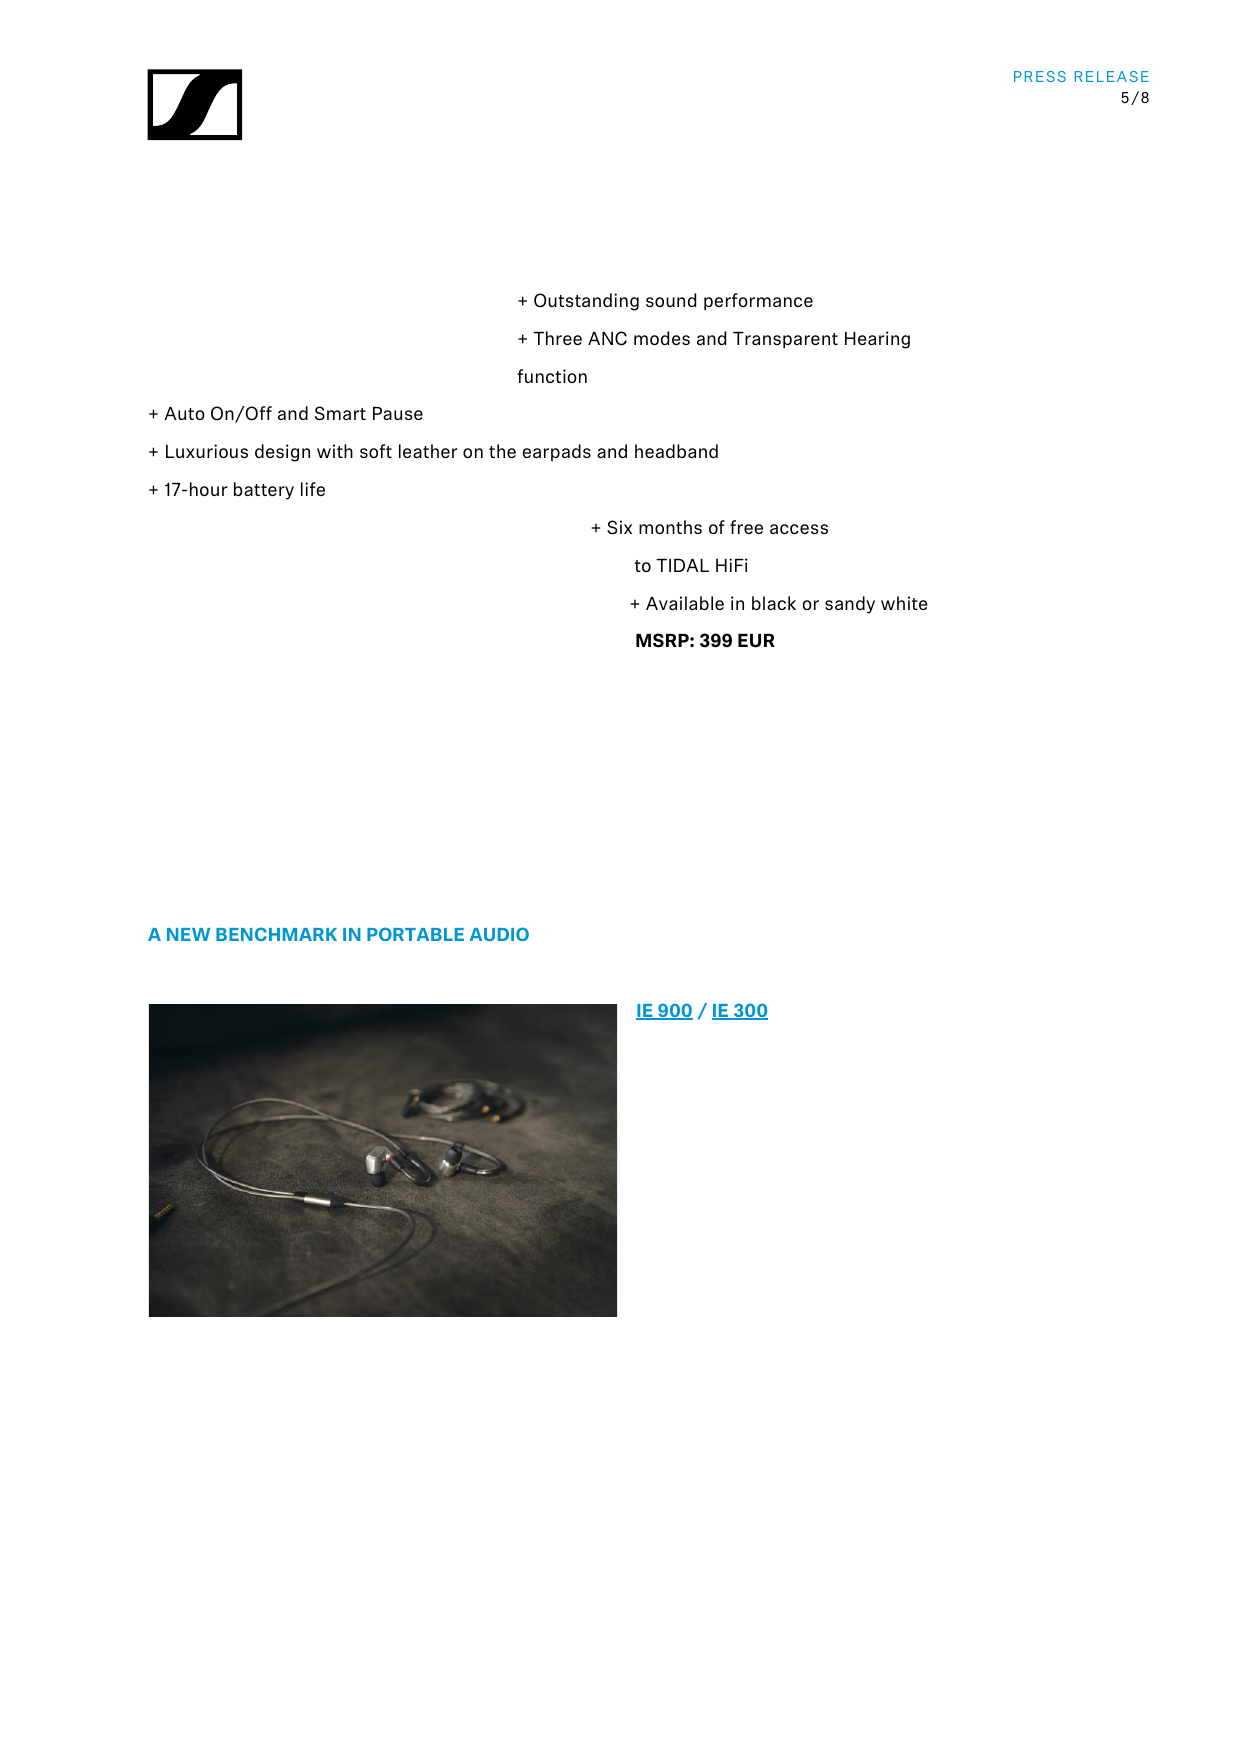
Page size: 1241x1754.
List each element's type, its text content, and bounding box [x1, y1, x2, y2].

text A NEW BENCHMARK IN PORTABLE AUDIO [148, 921, 968, 946]
text + Three ANC modes and Transparent Hearing function [517, 325, 968, 388]
text + Luxurious design with soft leather on the earpads and headband [148, 438, 968, 463]
text + Available in black or sandy white [546, 589, 968, 614]
text IE 900 / IE 300 [148, 996, 968, 1022]
text + Auto On/Off and Smart Pause [148, 400, 968, 426]
picture [148, 1004, 618, 1317]
text + Six months of free access [590, 514, 968, 539]
text + 17-hour battery life [148, 476, 968, 501]
text MSRP: 399 EUR [546, 627, 968, 652]
text + Outstanding sound performance [517, 287, 968, 312]
text to TIDAL HiFi [590, 552, 968, 577]
